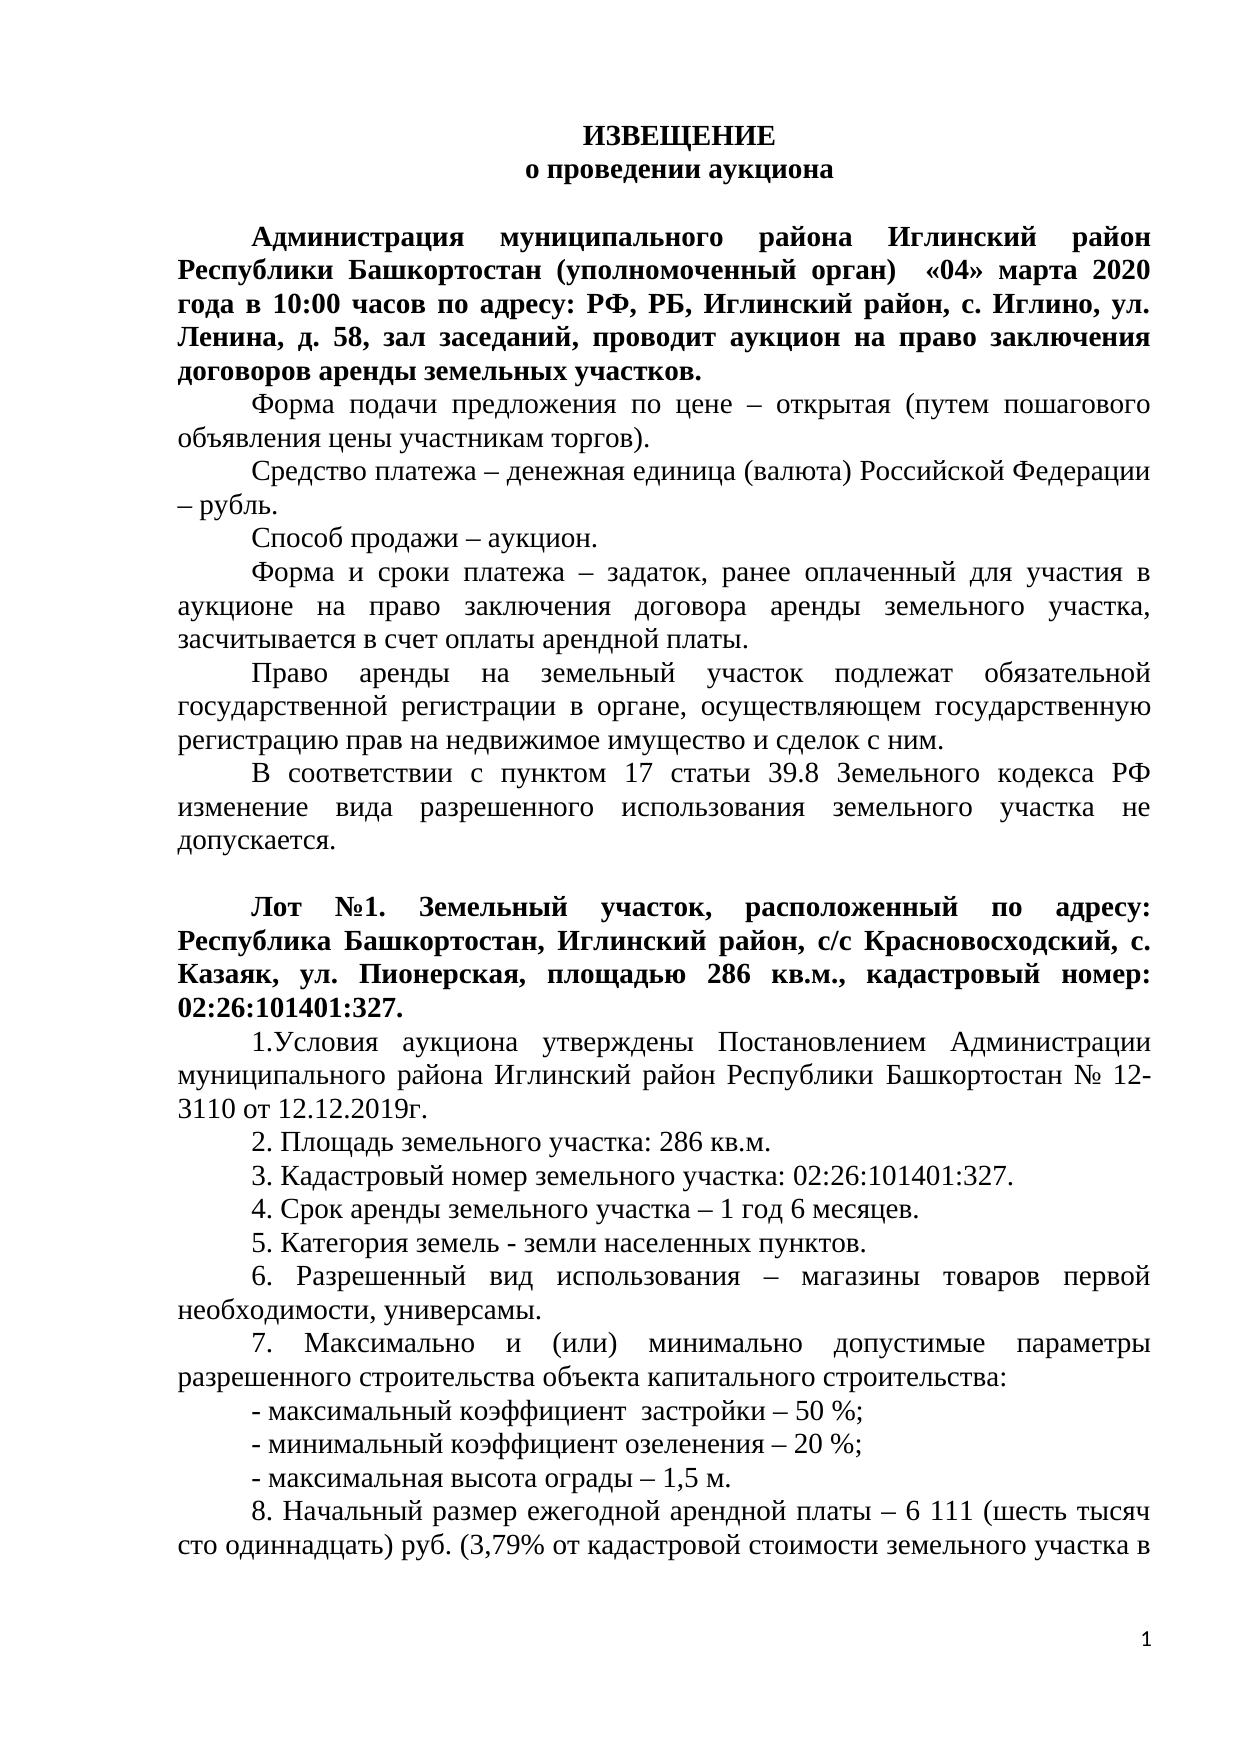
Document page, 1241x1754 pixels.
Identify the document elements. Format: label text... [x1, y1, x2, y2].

text Право аренды на земельный участок подлежат обязательной государственной регистрации в органе, осуществляющем государственную регистрацию прав на недвижимое имущество и сделок с ним. [177, 655, 1152, 755]
text Средство платежа – денежная единица (валюта) Российской Федерации – рубль. [177, 453, 1152, 521]
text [177, 1493, 1152, 1560]
text 3. Кадастровый номер земельного участка: 02:26:101401:327. [177, 1158, 1152, 1191]
text В соответствии с пунктом 17 статьи 39.8 Земельного кодекса РФ изменение вида разрешенного использования земельного участка не допускается. [177, 755, 1152, 856]
text о проведении аукциона [177, 152, 1152, 185]
text - максимальный коэффициент застройки – 50 %; [177, 1393, 1152, 1426]
text Лот №1. Земельный участок, расположенный по адресу: Республика Башкортостан, Иглинский район, с/с Красновосходский, с. Казаяк, ул. Пионерская, площадью 286 кв.м., кадастровый номер: 02:26:101401:327. [177, 889, 1152, 1024]
text 1.Условия аукциона утверждены Постановлением Администрации муниципального района Иглинский район Республики Башкортостан № 12-3110 от 12.12.2019г. [177, 1024, 1152, 1124]
text Администрация муниципального района Иглинский район Республики Башкортостан (уполномоченный орган) «04» марта 2020 года в 10:00 часов по адресу: РФ, РБ, Иглинский район, с. Иглино, ул. Ленина, д. 58, зал заседаний, проводит аукцион на право заключения договоров аренды земельных участков. [177, 219, 1152, 386]
text 4. Срок аренды земельного участка – 1 год 6 месяцев. [177, 1191, 1152, 1225]
text 6. Разрешенный вид использования – магазины товаров первой необходимости, универсамы. [177, 1258, 1152, 1326]
text Форма и сроки платежа – задаток, ранее оплаченный для участия в аукционе на право заключения договора аренды земельного участка, засчитывается в счет оплаты арендной платы. [177, 554, 1152, 655]
text ИЗВЕЩЕНИЕ [177, 118, 1152, 152]
text 2. Площадь земельного участка: 286 кв.м. [177, 1124, 1152, 1158]
text - минимальный коэффициент озеленения – 20 %; [177, 1426, 1152, 1460]
text - максимальная высота ограды – 1,5 м. [177, 1460, 1152, 1493]
text 7. Максимально и (или) минимально допустимые параметры разрешенного строительства объекта капитального строительства: [177, 1326, 1152, 1393]
text Способ продажи – аукцион. [177, 521, 1152, 554]
text Форма подачи предложения по цене – открытая (путем пошагового объявления цены участникам торгов). [177, 386, 1152, 453]
text 5. Категория земель - земли населенных пунктов. [177, 1225, 1152, 1258]
